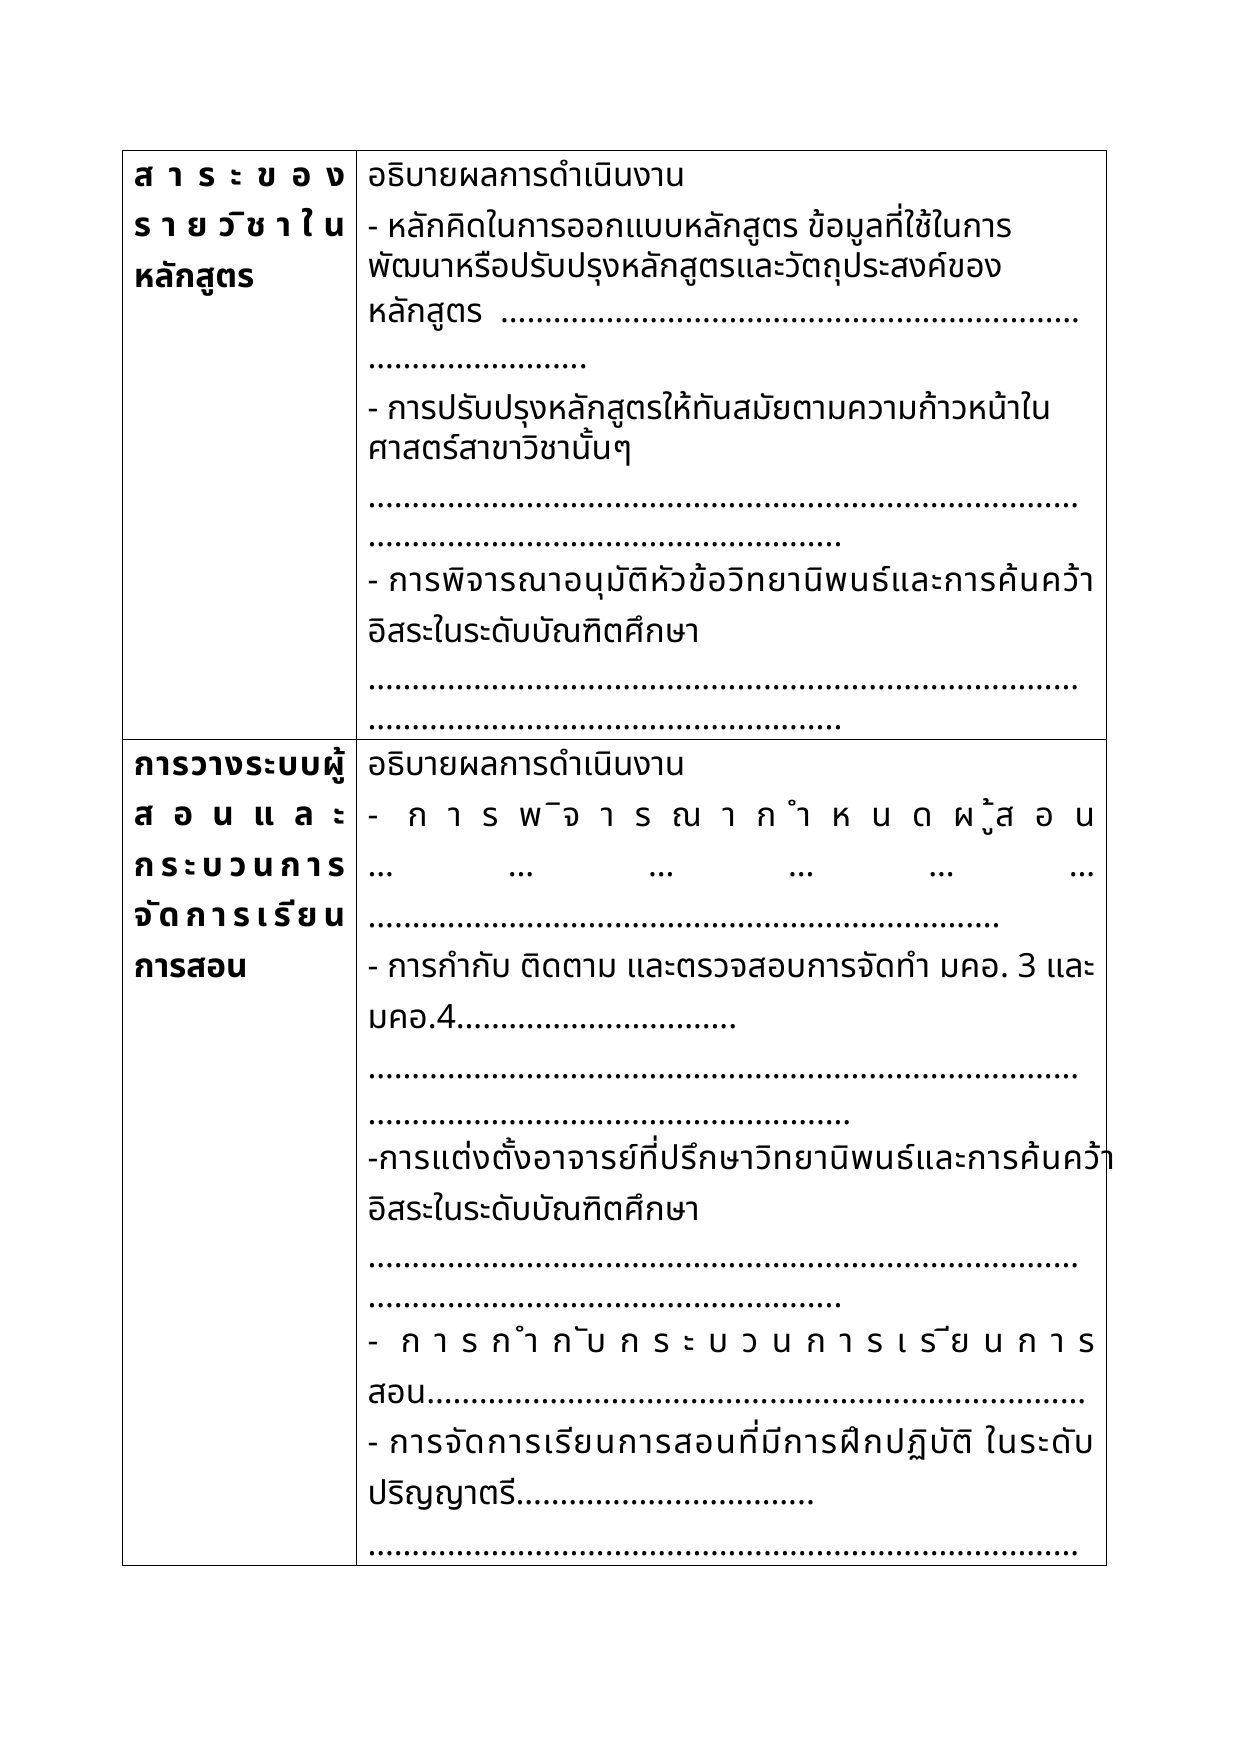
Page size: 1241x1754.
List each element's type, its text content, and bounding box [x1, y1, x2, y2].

table_cell สาระของรายวิชาในหลักสูตร [123, 151, 356, 739]
table_cell อธิบายผลการดำเนินงาน - หลักคิดในการออกแบบหลักสูตร ข้อมูลที่ใช้ในการพัฒนาหรือปรับปรุงหลักสูตรและวัตถุประสงค์ของหลักสูตร ………………………………………………………………………………. - การปรับปรุงหลักสูตรให้ทันสมัยตามความก้าวหน้าในศาสตร์สาขาวิชานั้นๆ …………………………………………………………………………………………………….……………….. - การพิจารณาอนุมัติหัวข้อวิทยานิพนธ์และการค้นคว้าอิสระในระดับบัณฑิตศึกษา …………………………………………………………………………………………………….……………….. [357, 151, 1106, 739]
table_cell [123, 740, 356, 1565]
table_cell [357, 740, 1106, 1565]
